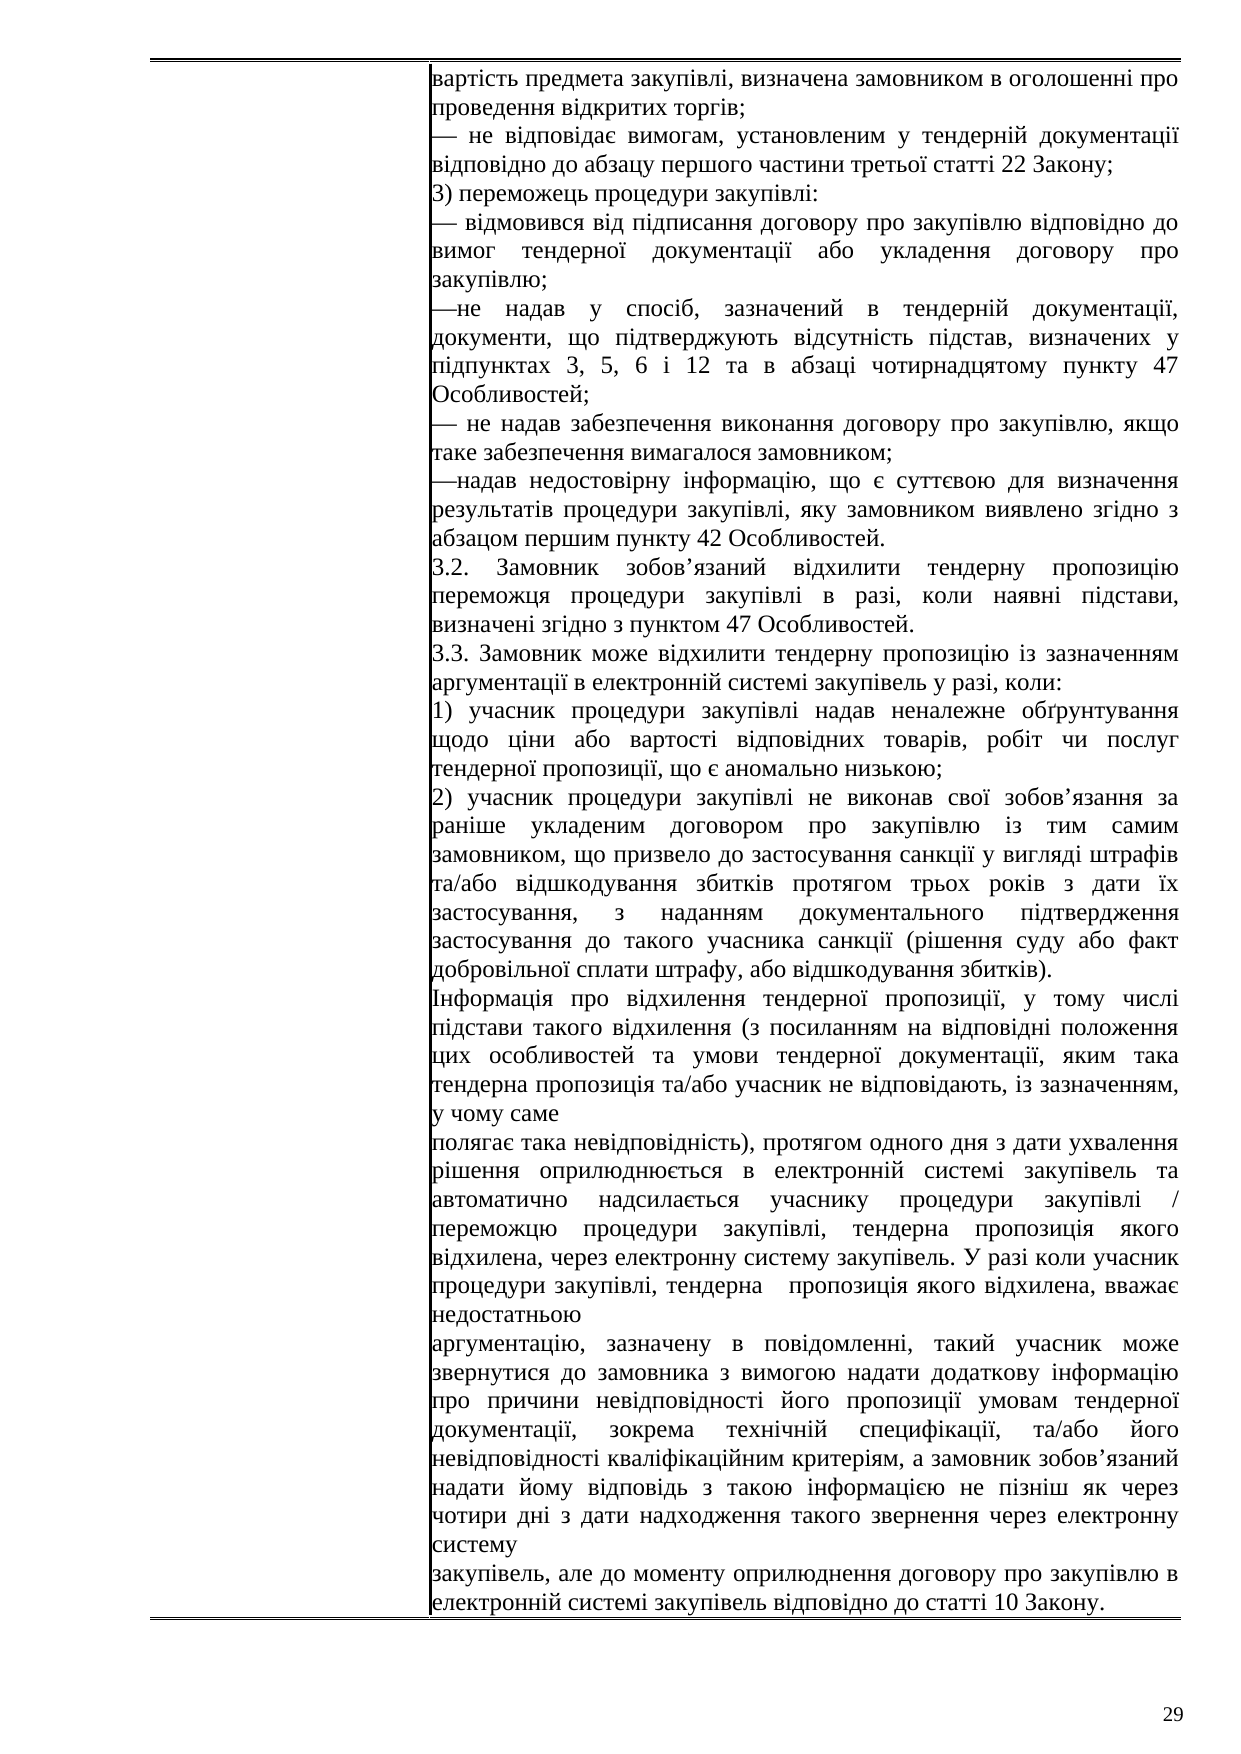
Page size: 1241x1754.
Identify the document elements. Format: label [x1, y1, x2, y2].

table_cell [150, 60, 430, 1617]
table_cell [430, 62, 1181, 1617]
